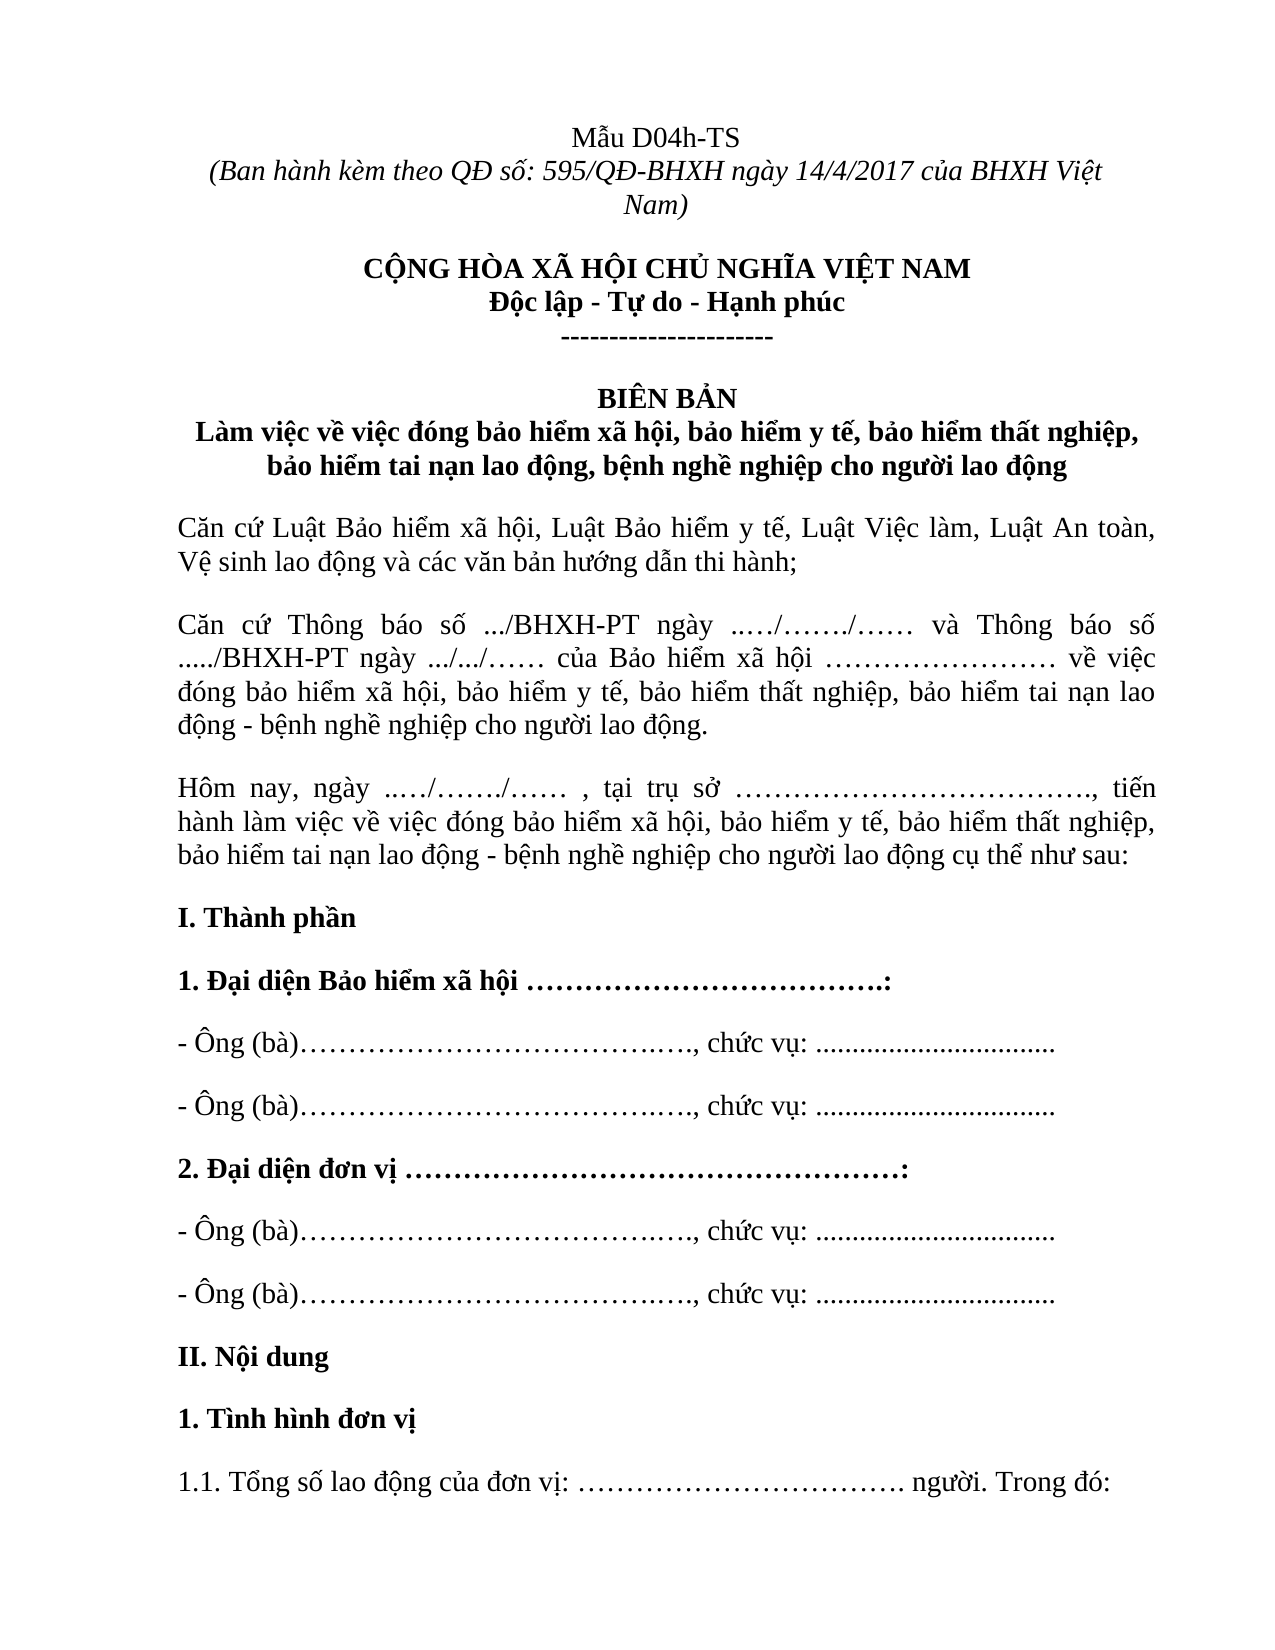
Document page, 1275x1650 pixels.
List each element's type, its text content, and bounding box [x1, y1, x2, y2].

text 1. Tình hình đơn vị [177, 1402, 1157, 1435]
text Căn cứ Luật Bảo hiểm xã hội, Luật Bảo hiểm y tế, Luật Việc làm, Luật An toàn, Vệ sinh lao động và các văn bản hướng dẫn thi hành; [177, 511, 1157, 578]
text - Ông (bà)……………………………….…., chức vụ: ................................. [177, 1088, 1157, 1122]
text Hôm nay, ngày ..…/……./…… , tại trụ sở ………………………………., tiến hành làm việc về việc đóng bảo hiểm xã hội, bảo hiểm y tế, bảo hiểm thất nghiệp, bảo hiểm tai nạn lao động - bệnh nghề nghiệp cho người lao động cụ thể như sau: [177, 770, 1157, 871]
text CỘNG HÒA XÃ HỘI CHỦ NGHĨA VIỆT NAM Độc lập - Tự do - Hạnh phúc ---------------------- [177, 251, 1157, 352]
text - Ông (bà)……………………………….…., chức vụ: ................................. [177, 1025, 1157, 1059]
text BIÊN BẢN Làm việc về việc đóng bảo hiểm xã hội, bảo hiểm y tế, bảo hiểm thất nghiệp, bảo hiểm tai nạn lao động, bệnh nghề nghiệp cho người lao động [177, 381, 1157, 481]
text - Ông (bà)……………………………….…., chức vụ: ................................. [177, 1213, 1157, 1247]
text II. Nội dung [177, 1339, 1157, 1372]
text 1. Đại diện Bảo hiểm xã hội ……………………………….: [177, 963, 1157, 996]
text - Ông (bà)……………………………….…., chức vụ: ................................. [177, 1276, 1157, 1310]
text 2. Đại diện đơn vị ……………………………………………: [177, 1151, 1157, 1184]
table_header Mẫu D04h-TS (Ban hành kèm theo QĐ số: 595/QĐ-BHXH ngày 14/4/2017 của BHXH Việt Nam) [176, 118, 1136, 222]
text Căn cứ Thông báo số .../BHXH-PT ngày ..…/……./…… và Thông báo số ...../BHXH-PT ngày .../.../…… của Bảo hiểm xã hội …………………… về việc đóng bảo hiểm xã hội, bảo hiểm y tế, bảo hiểm thất nghiệp, bảo hiểm tai nạn lao động - bệnh nghề nghiệp cho người lao động. [177, 607, 1157, 741]
text I. Thành phần [177, 900, 1157, 933]
text 1.1. Tổng số lao động của đơn vị: ……………………………. người. Trong đó: [177, 1464, 1157, 1498]
